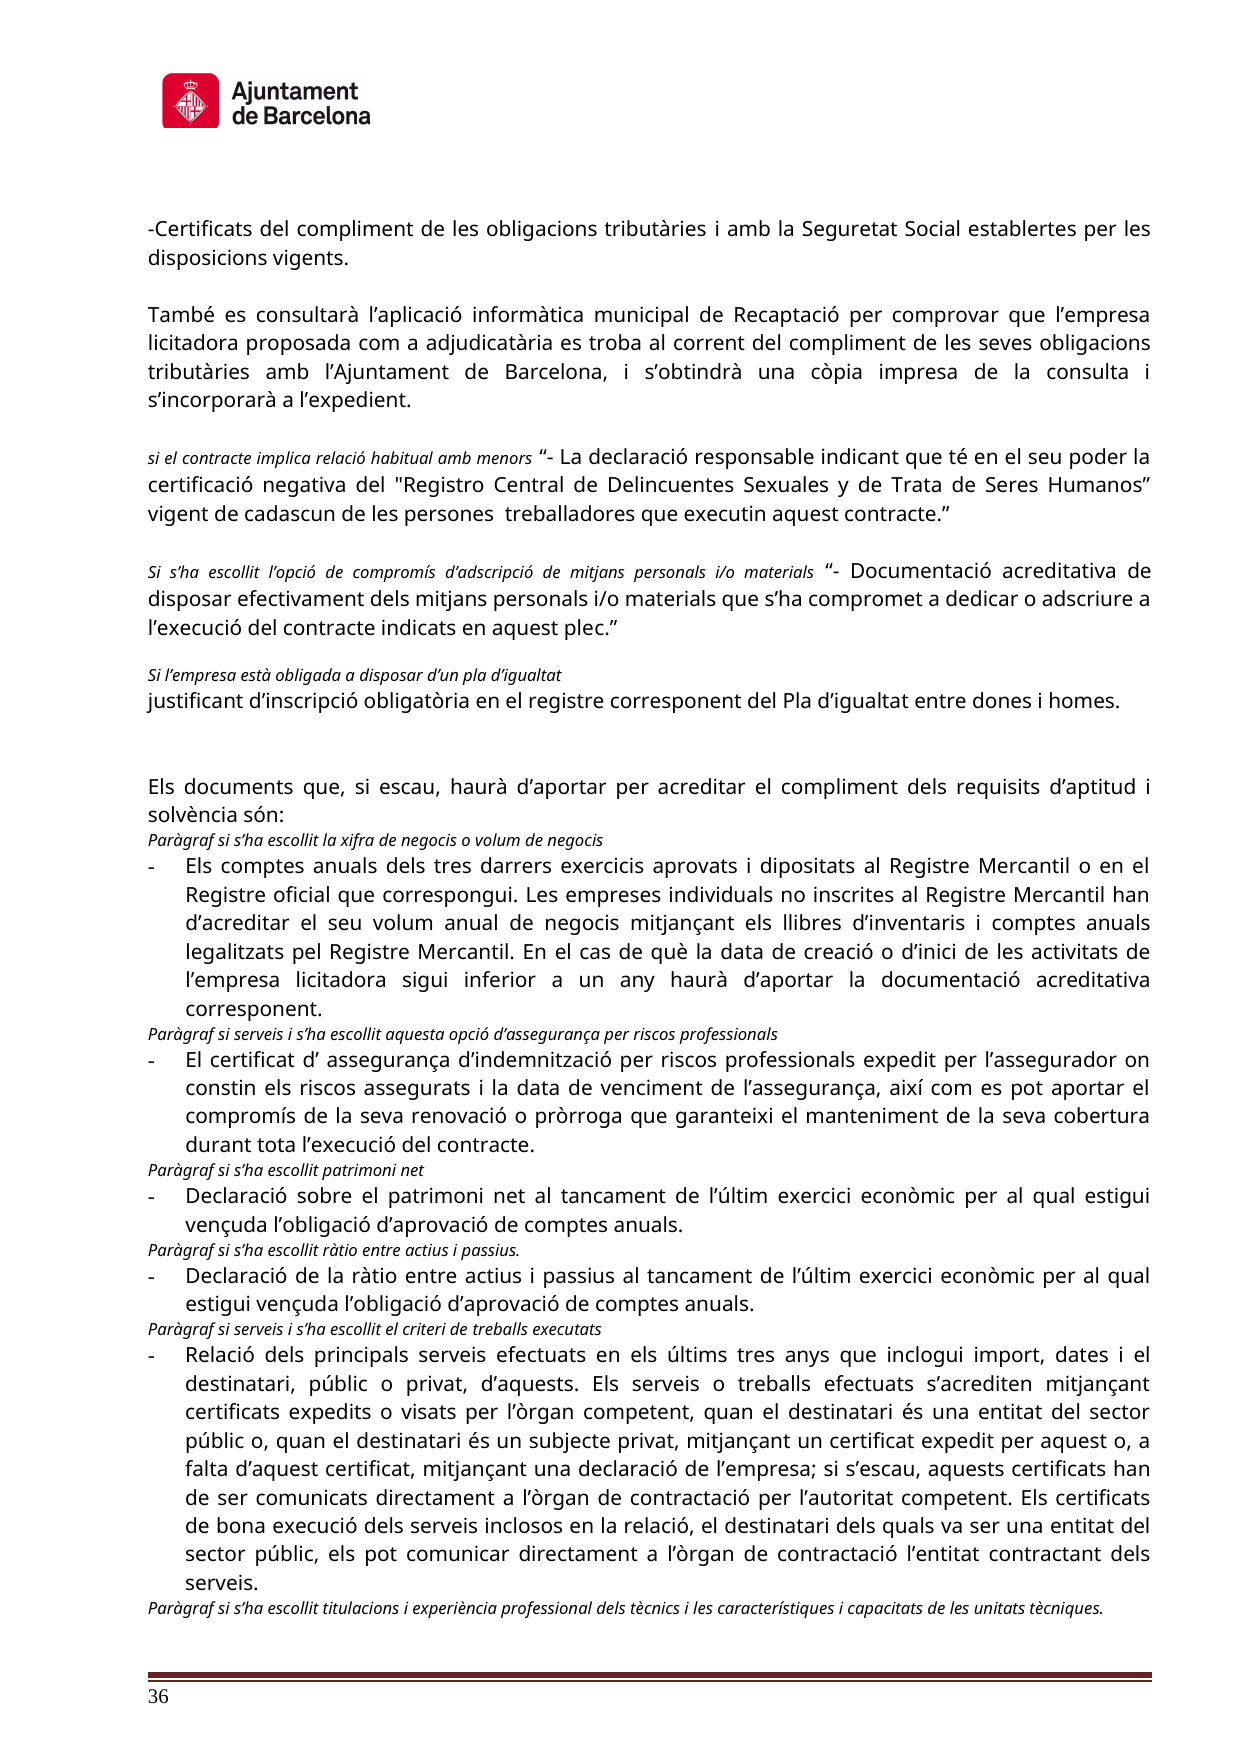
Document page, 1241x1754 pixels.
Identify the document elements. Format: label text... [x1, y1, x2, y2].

text Si l’empresa està obligada a disposar d’un pla d’igualtat [148, 664, 1152, 687]
list Relació dels principals serveis efectuats en els últims tres anys que inclogui import, dates i el destinatari, públic o privat, d’aquests. Els serveis o treballs efectuats s’acrediten mitjançant certificats expedits o visats per l’òrgan competent, quan el destinatari és una entitat del sector públic o, quan el destinatari és un subjecte privat, mitjançant un certificat expedit per aquest o, a falta d’aquest certificat, mitjançant una declaració de l’empresa; si s’escau, aquests certificats han de ser comunicats directament a l’òrgan de contractació per l’autoritat competent. Els certificats de bona execució dels serveis inclosos en la relació, el destinatari dels quals va ser una entitat del sector públic, els pot comunicar directament a l’òrgan de contractació l’entitat contractant dels serveis. [148, 1340, 1152, 1596]
list Els comptes anuals dels tres darrers exercicis aprovats i dipositats al Registre Mercantil o en el Registre oficial que correspongui. Les empreses individuals no inscrites al Registre Mercantil han d’acreditar el seu volum anual de negocis mitjançant els llibres d’inventaris i comptes anuals legalitzats pel Registre Mercantil. En el cas de què la data de creació o d’inici de les activitats de l’empresa licitadora sigui inferior a un any haurà d’aportar la documentació acreditativa corresponent. [148, 851, 1152, 1022]
picture [162, 73, 371, 128]
text Paràgraf si s’ha escollit titulacions i experiència professional dels tècnics i les característiques i capacitats de les unitats tècniques. [148, 1596, 1152, 1619]
list Declaració sobre el patrimoni net al tancament de l’últim exercici econòmic per al qual estigui vençuda l’obligació d’aprovació de comptes anuals. [148, 1181, 1152, 1238]
text Paràgraf si serveis i s’ha escollit aquesta opció d’assegurança per riscos professionals [148, 1022, 1152, 1045]
text També es consultarà l’aplicació informàtica municipal de Recaptació per comprovar que l’empresa licitadora proposada com a adjudicatària es troba al corrent del compliment de les seves obligacions tributàries amb l’Ajuntament de Barcelona, i s’obtindrà una còpia impresa de la consulta i s’incorporarà a l’expedient. [148, 300, 1152, 414]
list Declaració de la ràtio entre actius i passius al tancament de l’últim exercici econòmic per al qual estigui vençuda l’obligació d’aprovació de comptes anuals. [148, 1261, 1152, 1318]
text -Certificats del compliment de les obligacions tributàries i amb la Seguretat Social establertes per les disposicions vigents. [148, 214, 1152, 271]
text Paràgraf si s’ha escollit ràtio entre actius i passius. [148, 1238, 1152, 1261]
text Paràgraf si s’ha escollit patrimoni net [148, 1158, 1152, 1181]
text si el contracte implica relació habitual amb menors “- La declaració responsable indicant que té en el seu poder la certificació negativa del "Registro Central de Delincuentes Sexuales y de Trata de Seres Humanos” vigent de cadascun de les persones treballadores que executin aquest contracte.” [148, 442, 1152, 527]
text justificant d’inscripció obligatòria en el registre corresponent del Pla d’igualtat entre dones i homes. [148, 687, 1152, 715]
text Paràgraf si serveis i s’ha escollit el criteri de treballs executats [148, 1318, 1152, 1340]
text Si s’ha escollit l’opció de compromís d’adscripció de mitjans personals i/o materials “- Documentació acreditativa de disposar efectivament dels mitjans personals i/o materials que s’ha compromet a dedicar o adscriure a l’execució del contracte indicats en aquest plec.” [148, 556, 1152, 641]
list El certificat d’ assegurança d’indemnització per riscos professionals expedit per l’assegurador on constin els riscos assegurats i la data de venciment de l’assegurança, així com es pot aportar el compromís de la seva renovació o pròrroga que garanteixi el manteniment de la seva cobertura durant tota l’execució del contracte. [148, 1045, 1152, 1158]
text Paràgraf si s’ha escollit la xifra de negocis o volum de negocis [148, 829, 1152, 851]
text Els documents que, si escau, haurà d’aportar per acreditar el compliment dels requisits d’aptitud i solvència són: [148, 772, 1152, 829]
